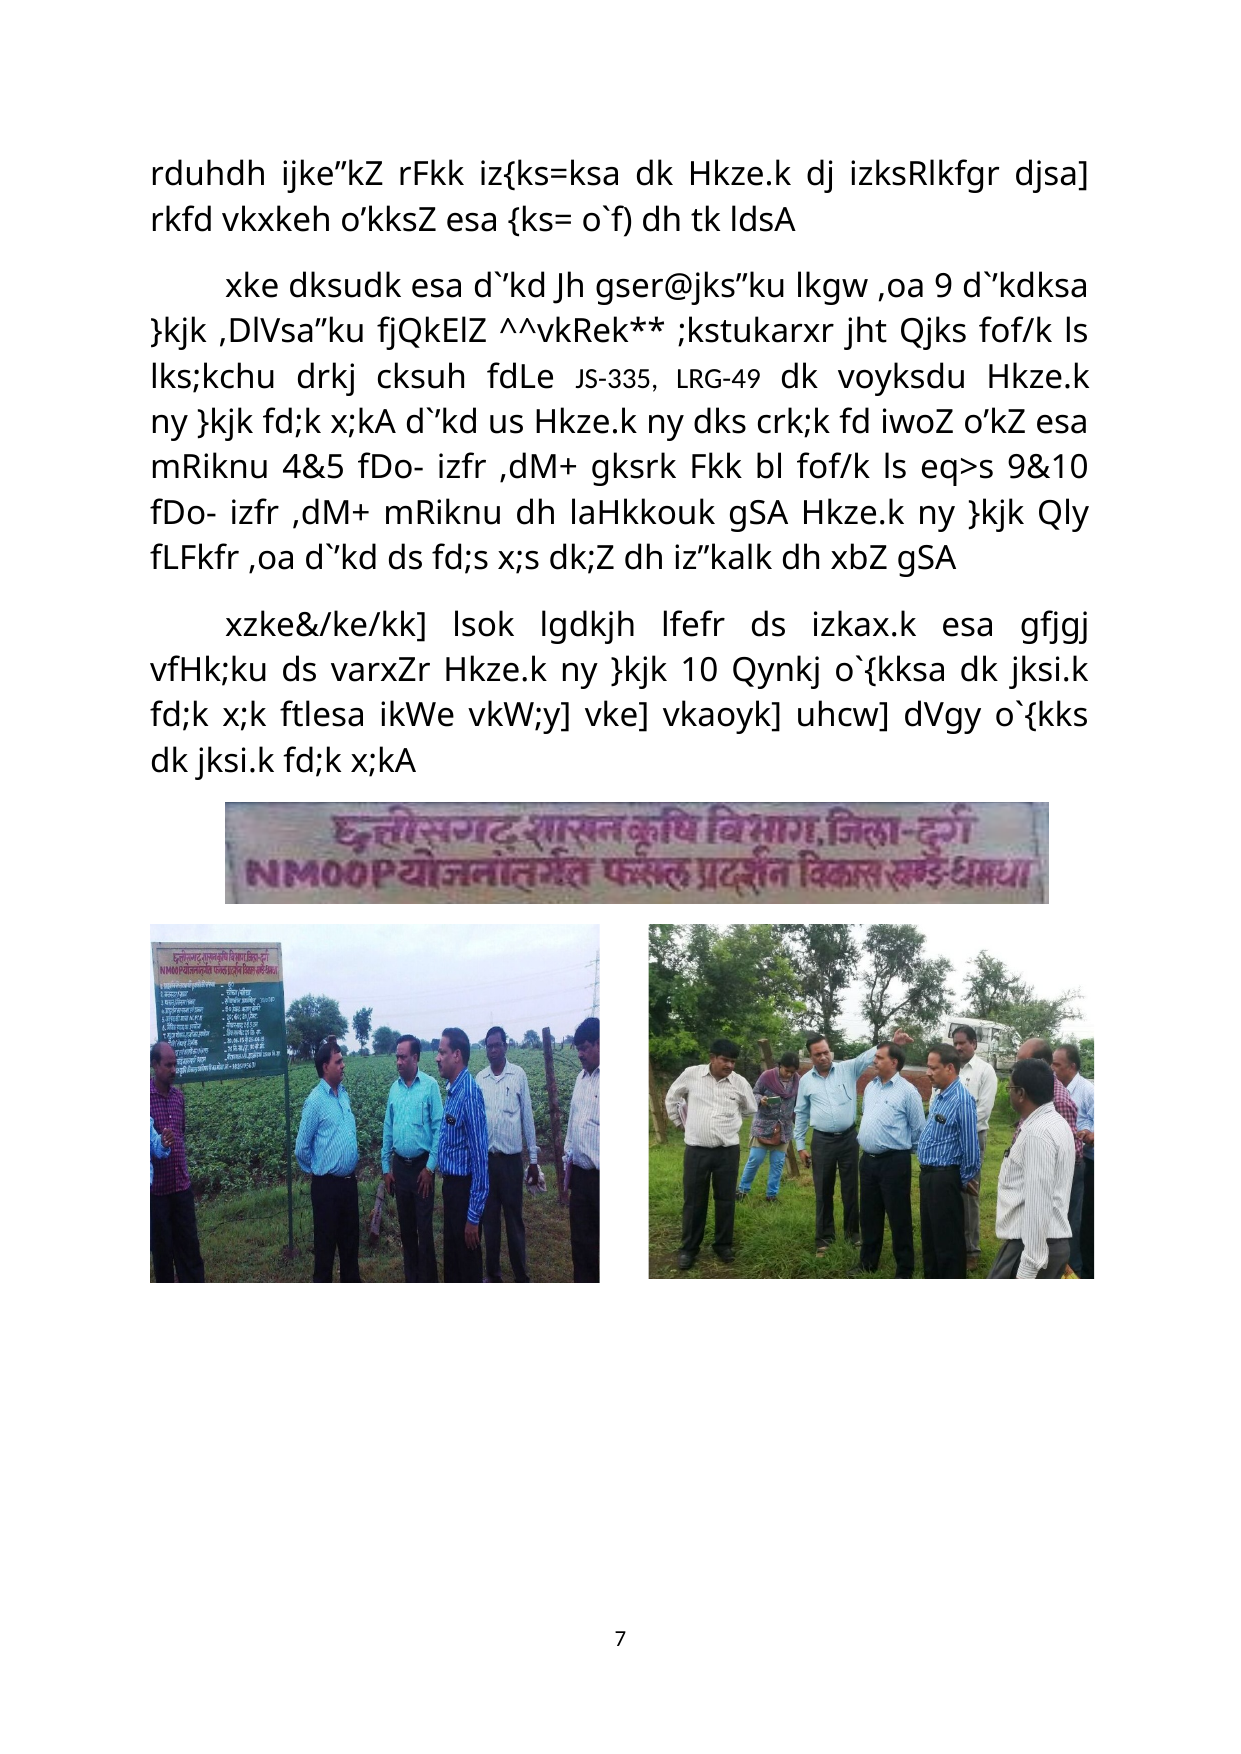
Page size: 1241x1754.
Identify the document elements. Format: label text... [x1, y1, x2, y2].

picture [150, 924, 600, 1283]
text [150, 150, 1090, 241]
table_header [139, 924, 637, 1308]
text xzke&/ke/kk] lsok lgdkjh lfefr ds izkax.k esa gfjgj vfHk;ku ds varxZr Hkze.k ny }kjk 10 Qynkj o`{kksa dk jksi.k fd;k x;k ftlesa ikWe vkW;y] vke] vkaoyk] uhcw] dVgy o`{kks dk jksi.k fd;k x;kA [150, 600, 1090, 782]
text xke dksudk esa d`’kd Jh gser@jks”ku lkgw ,oa 9 d`’kdksa }kjk ,DlVsa”ku fjQkElZ ^^vkRek** ;kstukarxr jht Qjks fof/k ls lks;kchu drkj cksuh fdLe JS-335, LRG-49 dk voyksdu Hkze.k ny }kjk fd;k x;kA d`’kd us Hkze.k ny dks crk;k fd iwoZ o’kZ esa mRiknu 4&5 fDo- izfr ,dM+ gksrk Fkk bl fof/k ls eq>s 9&10 fDo- izfr ,dM+ mRiknu dh laHkkouk gSA Hkze.k ny }kjk Qly fLFkfr ,oa d`’kd ds fd;s x;s dk;Z dh iz”kalk dh xbZ gSA [150, 262, 1090, 579]
table_header [638, 924, 1162, 1308]
picture [648, 924, 1095, 1279]
picture [225, 802, 1049, 904]
